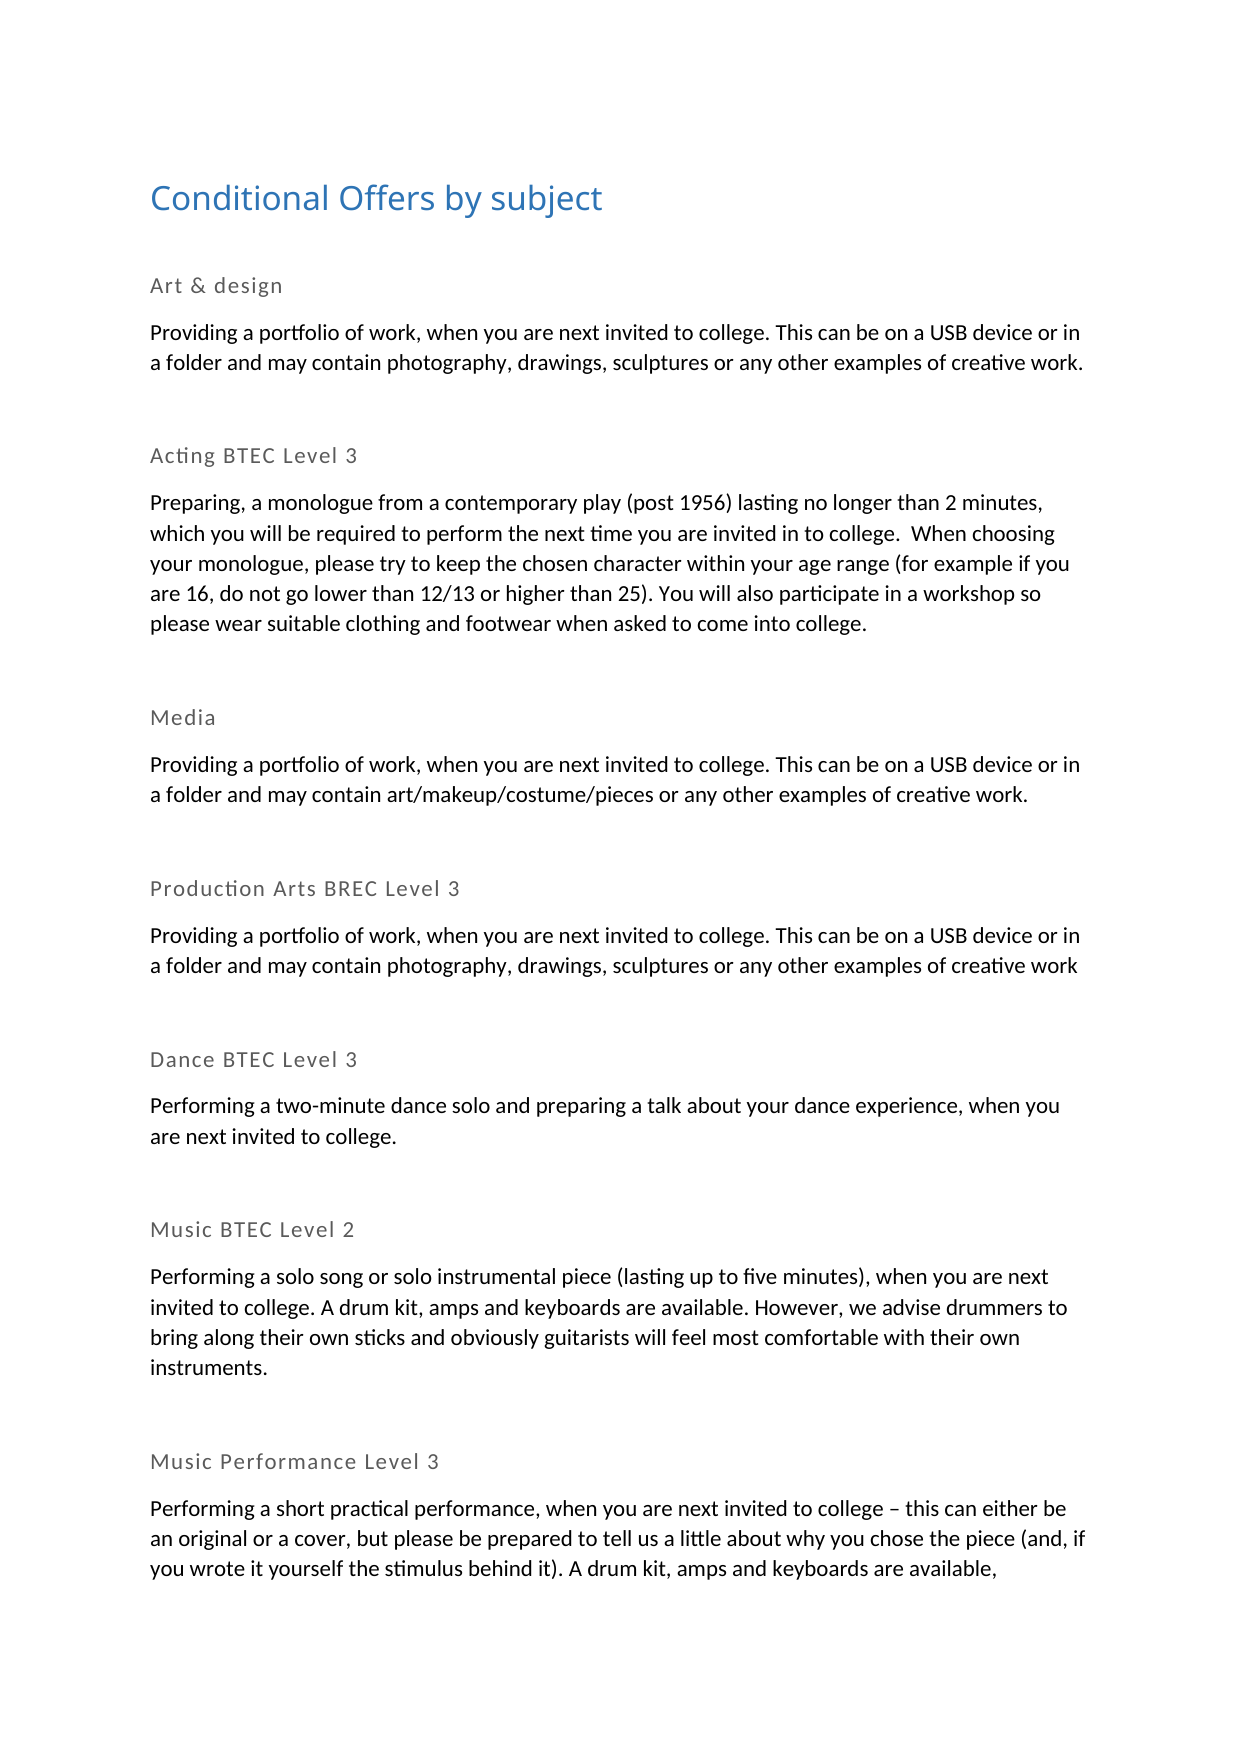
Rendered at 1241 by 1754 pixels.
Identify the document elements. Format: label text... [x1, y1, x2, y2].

text Preparing, a monologue from a contemporary play (post 1956) lasting no longer than 2 minutes, which you will be required to perform the next time you are invited in to college. When choosing your monologue, please try to keep the chosen character within your age range (for example if you are 16, do not go lower than 12/13 or higher than 25). You will also participate in a workshop so please wear suitable clothing and footwear when asked to come into college. [150, 488, 1090, 637]
subtitle Art & design [150, 271, 1090, 299]
text Performing a two-minute dance solo and preparing a talk about your dance experience, when you are next invited to college. [150, 1092, 1090, 1150]
subtitle Conditional Offers by subject [150, 175, 1090, 220]
text Providing a portfolio of work, when you are next invited to college. This can be on a USB device or in a folder and may contain photography, drawings, sculptures or any other examples of creative work [150, 921, 1090, 979]
text Providing a portfolio of work, when you are next invited to college. This can be on a USB device or in a folder and may contain photography, drawings, sculptures or any other examples of creative work. [150, 318, 1090, 376]
subtitle Music BTEC Level 2 [150, 1216, 1090, 1244]
subtitle Production Arts BREC Level 3 [150, 874, 1090, 902]
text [150, 1494, 1090, 1582]
subtitle Media [150, 703, 1090, 731]
text Performing a solo song or solo instrumental piece (lasting up to five minutes), when you are next invited to college. A drum kit, amps and keyboards are available. However, we advise drummers to bring along their own sticks and obviously guitarists will feel most comfortable with their own instruments. [150, 1262, 1090, 1381]
subtitle Acting BTEC Level 3 [150, 442, 1090, 470]
text Providing a portfolio of work, when you are next invited to college. This can be on a USB device or in a folder and may contain art/makeup/costume/pieces or any other examples of creative work. [150, 750, 1090, 808]
subtitle Dance BTEC Level 3 [150, 1045, 1090, 1073]
subtitle Music Performance Level 3 [150, 1447, 1090, 1475]
